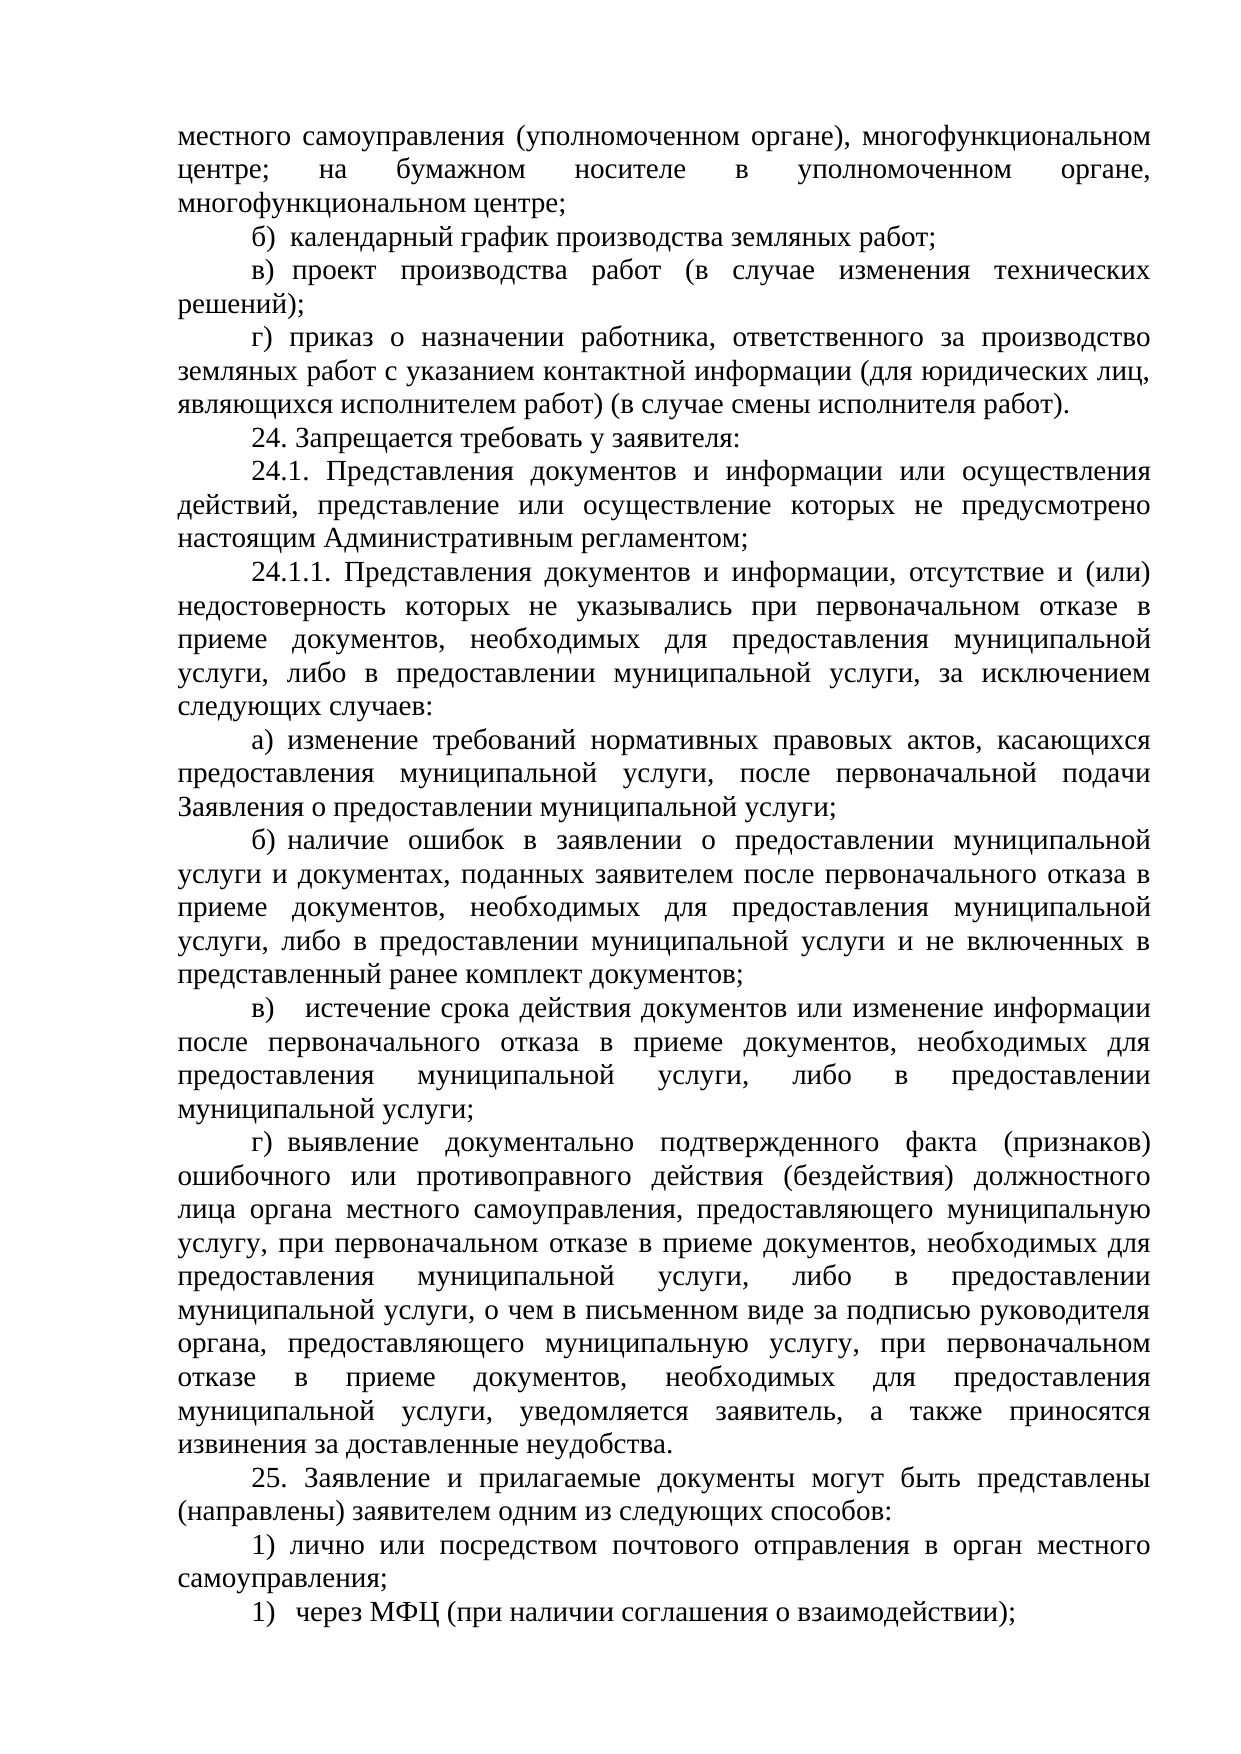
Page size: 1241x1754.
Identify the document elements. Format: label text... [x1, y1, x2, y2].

text в) проект производства работ (в случае изменения технических решений); [177, 252, 1152, 319]
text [177, 118, 1152, 219]
text 25. Заявление и прилагаемые документы могут быть представлены (направлены) заявителем одним из следующих способов: [177, 1460, 1152, 1527]
text г) выявление документально подтвержденного факта (признаков) ошибочного или противоправного действия (бездействия) должностного лица органа местного самоуправления, предоставляющего муниципальную услугу, при первоначальном отказе в приеме документов, необходимых для предоставления муниципальной услуги, либо в предоставлении муниципальной услуги, о чем в письменном виде за подписью руководителя органа, предоставляющего муниципальную услугу, при первоначальном отказе в приеме документов, необходимых для предоставления муниципальной услуги, уведомляется заявитель, а также приносятся извинения за доставленные неудобства. [177, 1124, 1152, 1460]
text б) наличие ошибок в заявлении о предоставлении муниципальной услуги и документах, поданных заявителем после первоначального отказа в приеме документов, необходимых для предоставления муниципальной услуги, либо в предоставлении муниципальной услуги и не включенных в представленный ранее комплект документов; [177, 822, 1152, 990]
text а) изменение требований нормативных правовых актов, касающихся предоставления муниципальной услуги, после первоначальной подачи Заявления о предоставлении муниципальной услуги; [177, 722, 1152, 822]
text 1) лично или посредством почтового отправления в орган местного самоуправления; [177, 1527, 1152, 1594]
text 24. Запрещается требовать у заявителя: [177, 420, 1152, 453]
text 24.1.1. Представления документов и информации, отсутствие и (или) недостоверность которых не указывались при первоначальном отказе в приеме документов, необходимых для предоставления муниципальной услуги, либо в предоставлении муниципальной услуги, за исключением следующих случаев: [177, 554, 1152, 722]
text б) календарный график производства земляных работ; [177, 219, 1152, 252]
text 24.1. Представления документов и информации или осуществления действий, представление или осуществление которых не предусмотрено настоящим Административным регламентом; [177, 453, 1152, 554]
text в) истечение срока действия документов или изменение информации после первоначального отказа в приеме документов, необходимых для предоставления муниципальной услуги, либо в предоставлении муниципальной услуги; [177, 990, 1152, 1124]
list через МФЦ (при наличии соглашения о взаимодействии); [177, 1594, 1152, 1627]
text г) приказ о назначении работника, ответственного за производство земляных работ с указанием контактной информации (для юридических лиц, являющихся исполнителем работ) (в случае смены исполнителя работ). [177, 319, 1152, 420]
